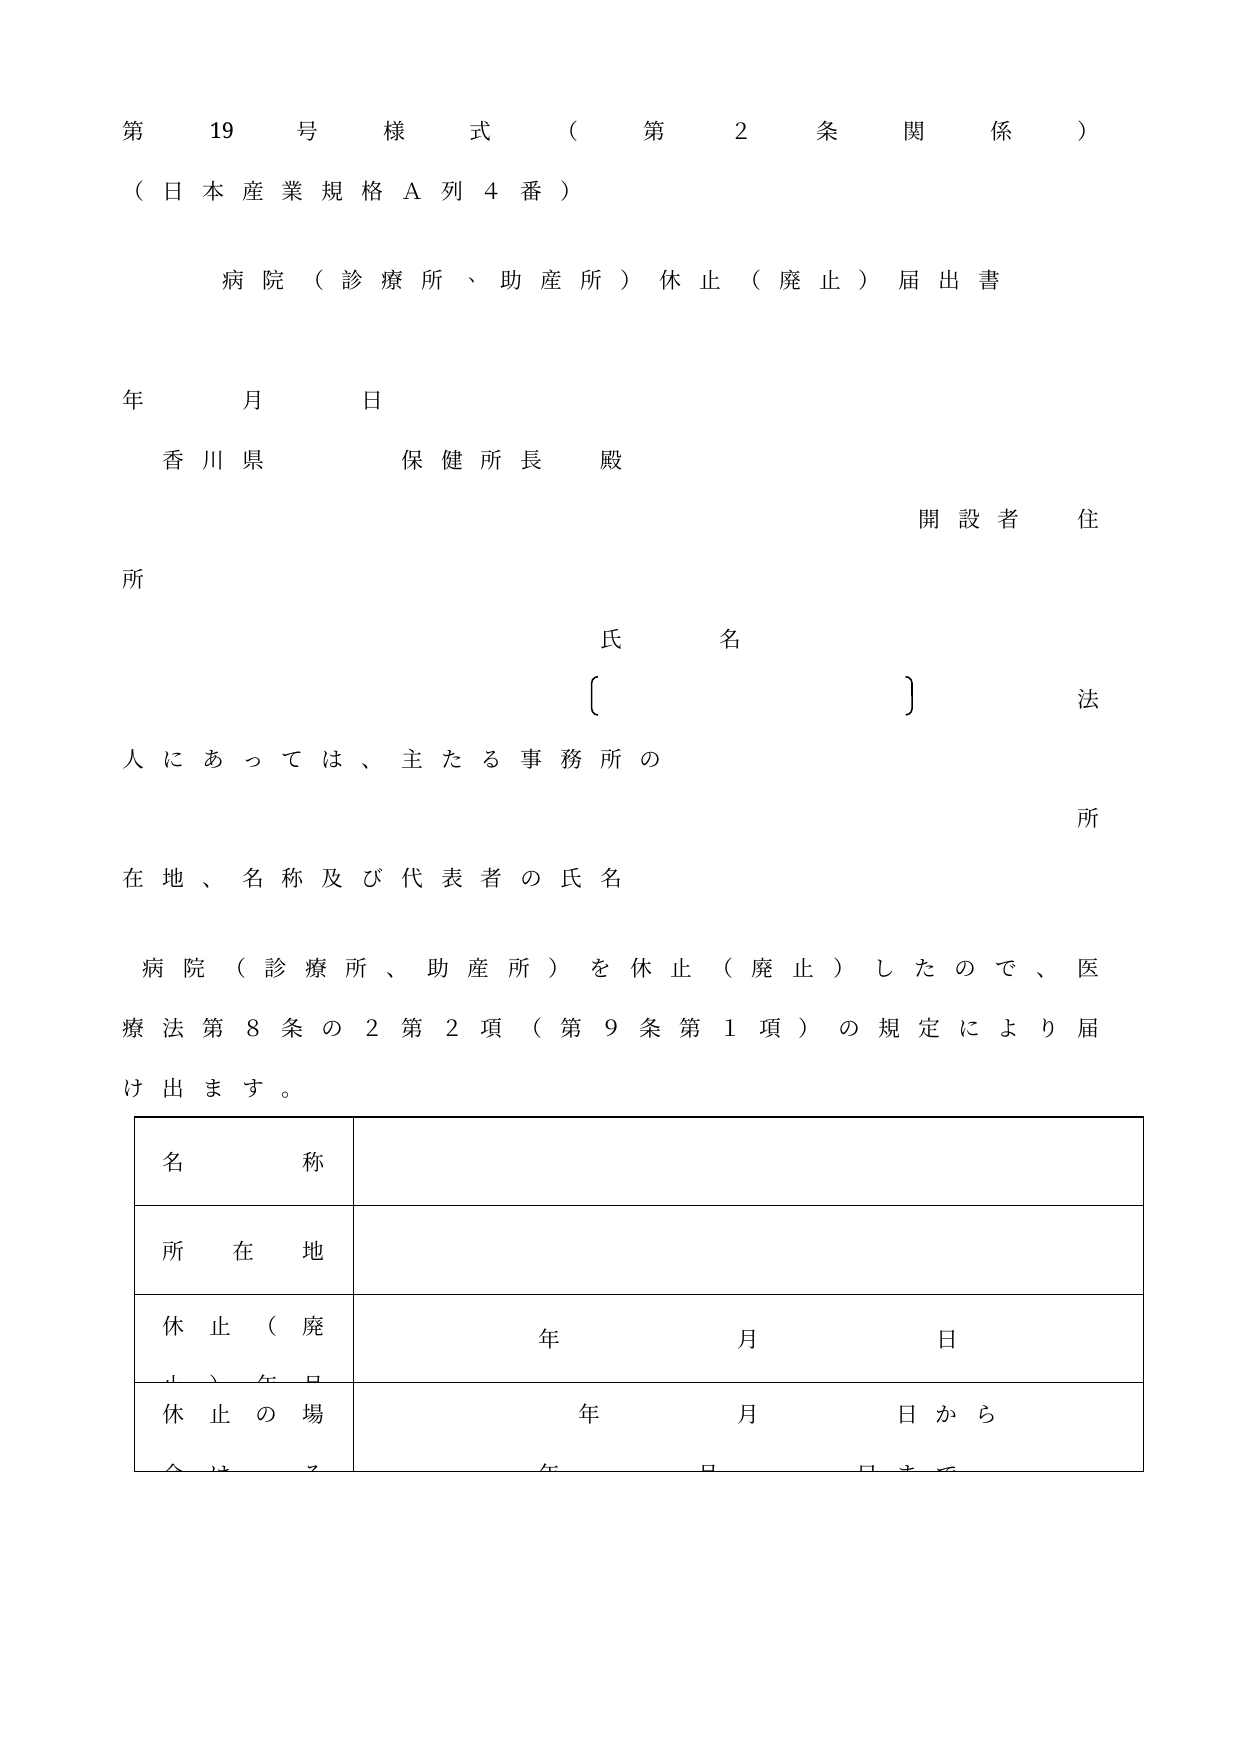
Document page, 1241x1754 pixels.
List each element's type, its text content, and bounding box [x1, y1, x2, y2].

text 年 月 日 [123, 339, 1117, 429]
table_cell 年 月 日から 年 月 日まで [354, 1383, 1143, 1471]
text 氏 名 [123, 608, 1117, 668]
text 法人にあっては、主たる事務所の [123, 668, 1117, 787]
table_header 名称 [135, 1118, 353, 1205]
table_cell 休止（廃止）年月日 [135, 1295, 353, 1382]
table_cell 所在地 [135, 1206, 353, 1294]
text 第19号様式（第２条関係） （日本産業規格Ａ列４番） [103, 100, 1117, 219]
text 所在地、名称及び代表者の氏名 [123, 787, 1117, 907]
table_cell 年 月 日 [354, 1295, 1143, 1382]
text 病院（診療所、助産所）休止（廃止）届出書 [123, 249, 1117, 309]
text 開設者 住 所 [123, 488, 1117, 608]
table_cell 休止の場合は、その予定期間 [135, 1383, 353, 1471]
text 香川県 保健所長 殿 [123, 429, 1117, 488]
table_cell [354, 1206, 1143, 1294]
text 病院（診療所、助産所）を休止（廃止）したので、医療法第８条の２第２項（第９条第１項）の規定により届け出ます。 [123, 937, 1117, 1116]
table_header [354, 1118, 1143, 1205]
